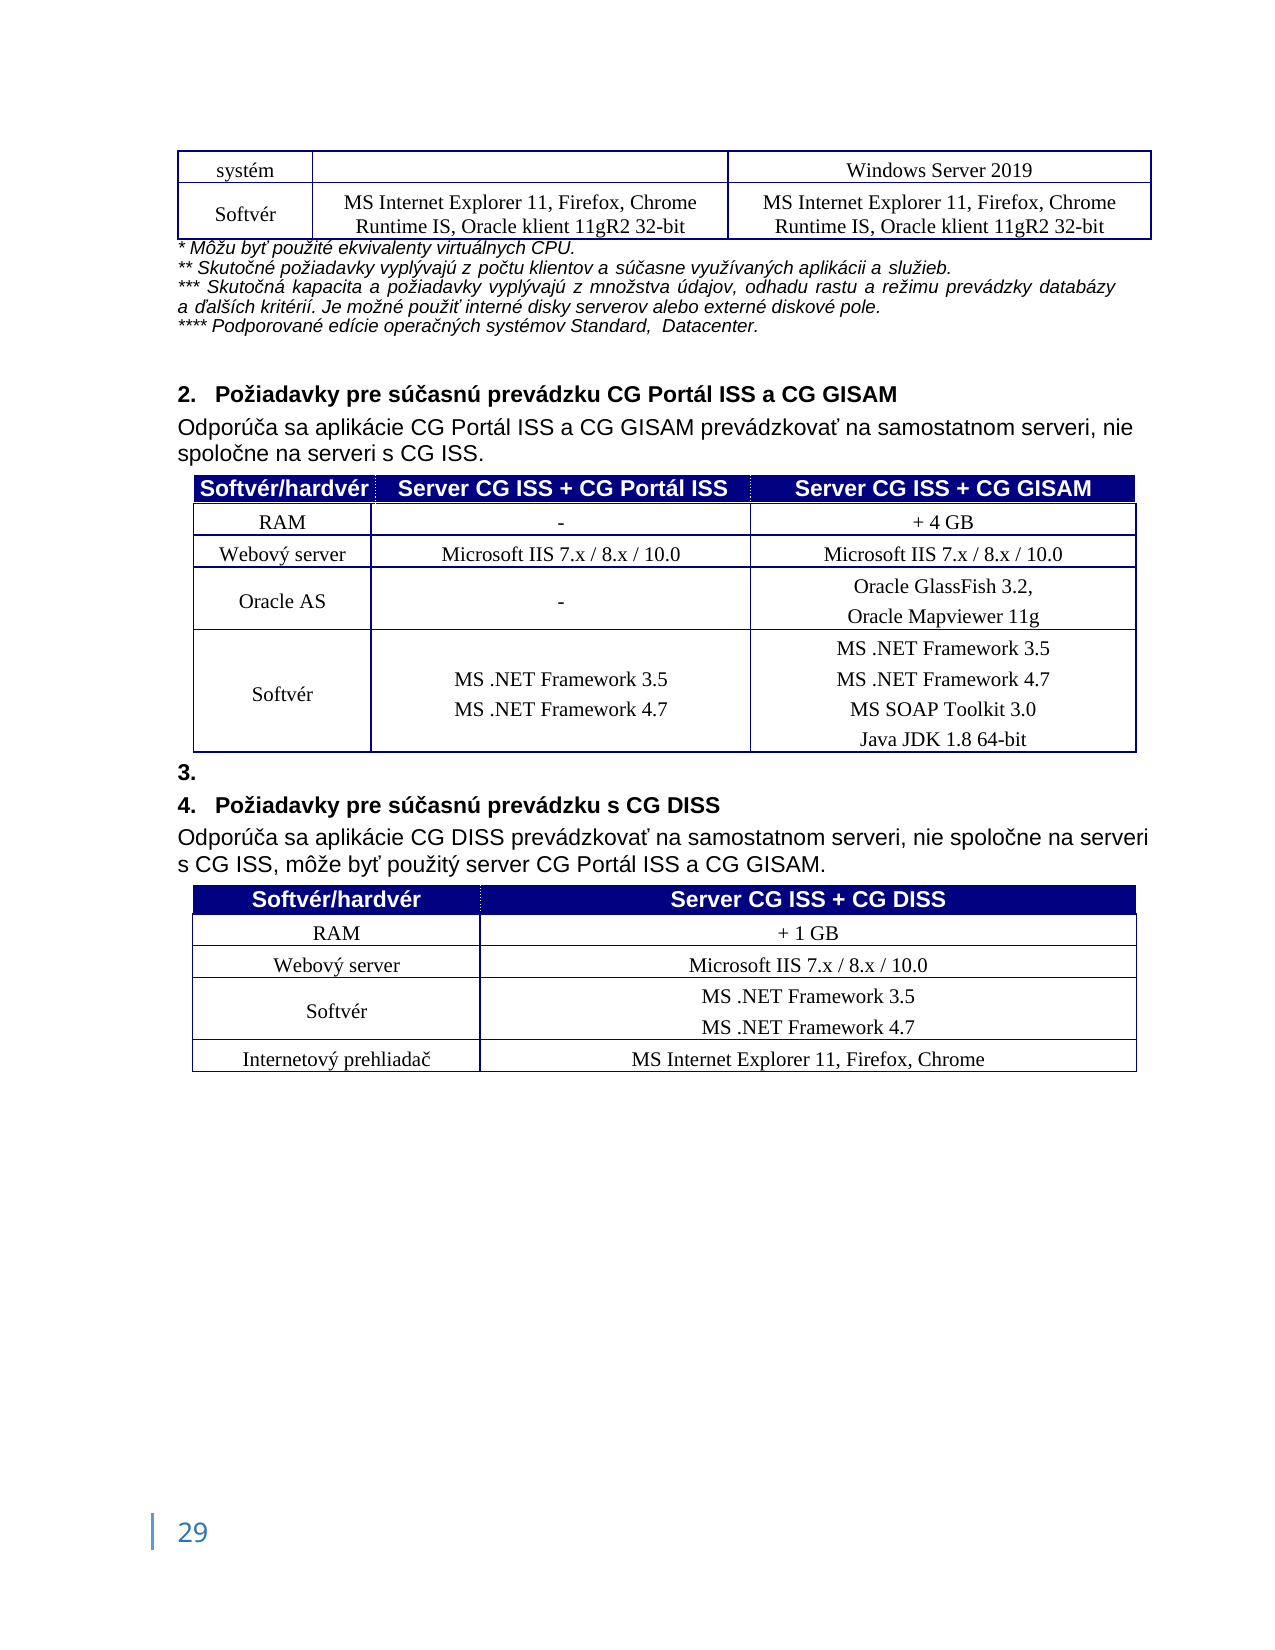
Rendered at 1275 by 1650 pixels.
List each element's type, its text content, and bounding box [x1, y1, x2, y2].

table_cell RAM [193, 915, 479, 945]
table_cell Softvér [193, 978, 479, 1039]
table_cell Softvér [194, 630, 370, 751]
table_cell + 1 GB [481, 915, 1136, 945]
table_cell MS .NET Framework 3.5 MS .NET Framework 4.7 [372, 630, 750, 751]
table_cell Oracle AS [194, 568, 370, 628]
table_cell Internetový prehliadač [193, 1040, 479, 1071]
list Požiadavky pre súčasnú prevádzku s CG DISS [177, 792, 1152, 818]
table_header Softvér/hardvér [194, 475, 375, 502]
table_cell - [372, 504, 750, 534]
text *** Skutočná kapacita a požiadavky vyplývajú z množstva údajov, odhadu rastu a režimu prevádzky databázy a ďalších kritérií. Je možné použiť interné disky serverov alebo externé diskové pole. [177, 278, 1117, 317]
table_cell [729, 152, 1150, 182]
table_cell Webový server [193, 946, 479, 977]
table_header Server CG ISS + CG Portál ISS [375, 475, 751, 502]
table_cell Webový server [194, 536, 370, 566]
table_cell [313, 152, 727, 182]
table_cell MS .NET Framework 3.5 MS .NET Framework 4.7 [481, 978, 1136, 1039]
table_cell MS .NET Framework 3.5 MS .NET Framework 4.7 MS SOAP Toolkit 3.0 Java JDK 1.8 64-bit [751, 630, 1135, 751]
table_cell MS Internet Explorer 11, Firefox, Chrome Runtime IS, Oracle klient 11gR2 32-bit [313, 183, 727, 238]
table_cell ****Operačný systém [179, 152, 312, 182]
table_cell Oracle GlassFish 3.2, Oracle Mapviewer 11g [751, 568, 1135, 628]
text Odporúča sa aplikácie CG Portál ISS a CG GISAM prevádzkovať na samostatnom serveri, nie spoločne na serveri s CG ISS. [177, 414, 1152, 467]
text Odporúča sa aplikácie CG DISS prevádzkovať na samostatnom serveri, nie spoločne na serveri s CG ISS, môže byť použitý server CG Portál ISS a CG GISAM. [177, 824, 1152, 877]
table_cell Microsoft IIS 7.x / 8.x / 10.0 [751, 536, 1135, 566]
table_cell Microsoft IIS 7.x / 8.x / 10.0 [481, 946, 1136, 977]
text * Môžu byť použité ekvivalenty virtuálnych CPU. [177, 240, 1117, 259]
table_cell + 4 GB [751, 504, 1135, 534]
table_header Server CG ISS + CG GISAM [751, 475, 1135, 502]
table_header Server CG ISS + CG DISS [480, 885, 1136, 913]
table_cell RAM [194, 504, 370, 534]
table_cell MS Internet Explorer 11, Firefox, Chrome [481, 1040, 1136, 1071]
table_cell Softvér [179, 183, 312, 238]
table_cell MS Internet Explorer 11, Firefox, Chrome Runtime IS, Oracle klient 11gR2 32-bit [729, 183, 1150, 238]
text **** Podporované edície operačných systémov Standard, Datacenter. [177, 317, 1117, 336]
table_cell - [372, 568, 750, 628]
table_header Softvér/hardvér [193, 885, 480, 913]
text ** Skutočné požiadavky vyplývajú z počtu klientov a súčasne využívaných aplikácii a služieb. [177, 259, 1117, 278]
table_cell Microsoft IIS 7.x / 8.x / 10.0 [372, 536, 750, 566]
list Požiadavky pre súčasnú prevádzku CG Portál ISS a CG GISAM [177, 381, 1152, 408]
